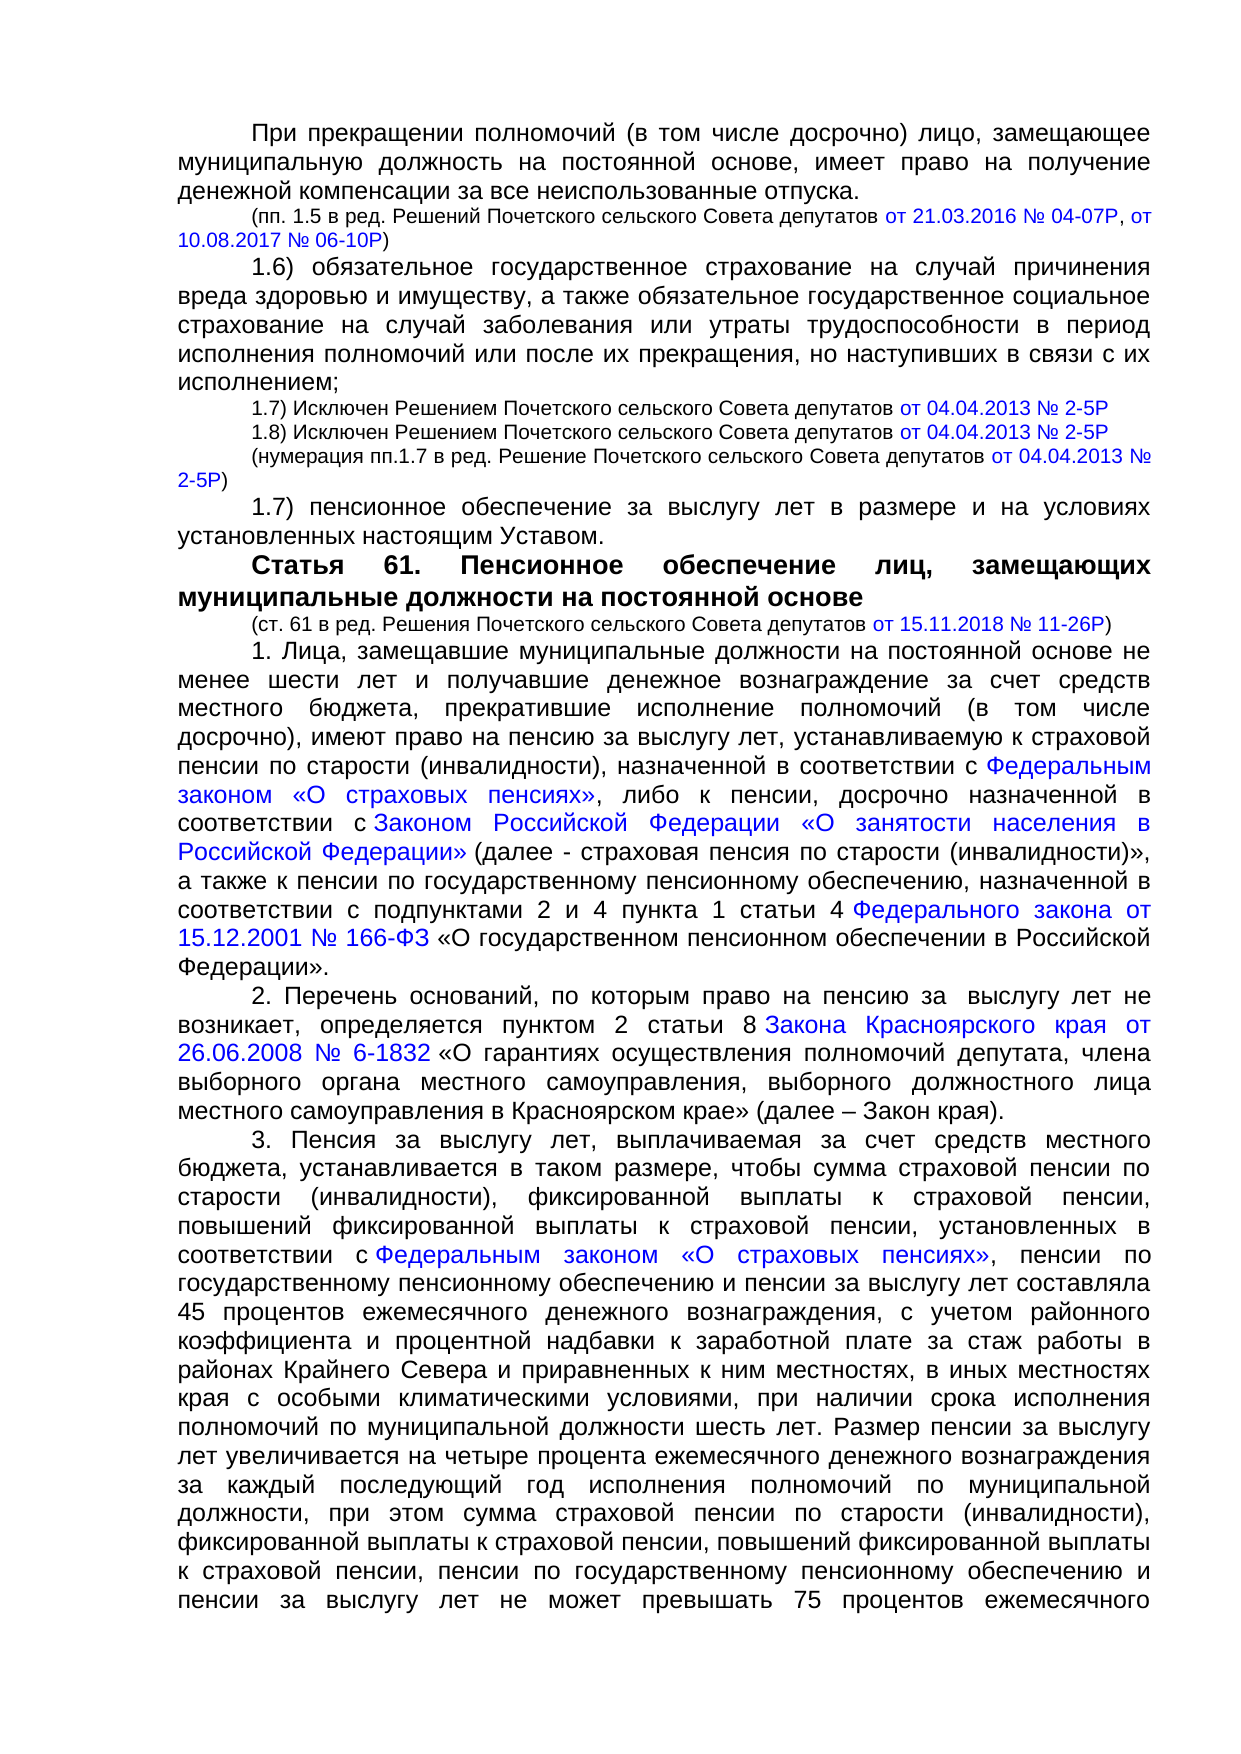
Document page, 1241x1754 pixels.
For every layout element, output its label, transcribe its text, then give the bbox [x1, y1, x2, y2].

text 1.6) обязательное государственное страхование на случай причинения вреда здоровью и имуществу, а также обязательное государственное социальное страхование на случай заболевания или утраты трудоспособности в период исполнения полномочий или после их прекращения, но наступивших в связи с их исполнением; [177, 252, 1152, 396]
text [177, 1124, 1152, 1613]
text (пп. 1.5 в ред. Решений Почетского сельского Совета депутатов от 21.03.2016 № 04-07Р, от 10.08.2017 № 06-10Р) [177, 204, 1152, 252]
text 2. Перечень оснований, по которым право на пенсию за выслугу лет не возникает, определяется пунктом 2 статьи 8 Закона Красноярского края от 26.06.2008 № 6-1832 «О гарантиях осуществления полномочий депутата, члена выборного органа местного самоуправления, выборного должностного лица местного самоуправления в Красноярском крае» (далее – Закон края). [177, 981, 1152, 1124]
text 1.7) пенсионное обеспечение за выслугу лет в размере и на условиях установленных настоящим Уставом. [177, 492, 1152, 549]
text 1.8) Исключен Решением Почетского сельского Совета депутатов от 04.04.2013 № 2-5Р [177, 420, 1152, 444]
text 1. Лица, замещавшие муниципальные должности на постоянной основе не менее шести лет и получавшие денежное вознаграждение за счет средств местного бюджета, прекратившие исполнение полномочий (в том числе досрочно), имеют право на пенсию за выслугу лет, устанавливаемую к страховой пенсии по старости (инвалидности), назначенной в соответствии с Федеральным законом «О страховых пенсиях», либо к пенсии, досрочно назначенной в соответствии с Законом Российской Федерации «О занятости населения в Российской Федерации» (далее - страховая пенсия по старости (инвалидности)», а также к пенсии по государственному пенсионному обеспечению, назначенной в соответствии с подпунктами 2 и 4 пункта 1 статьи 4 Федерального закона от 15.12.2001 № 166-ФЗ «О государственном пенсионном обеспечении в Российской Федерации». [177, 636, 1152, 981]
text (ст. 61 в ред. Решения Почетского сельского Совета депутатов от 15.11.2018 № 11-26Р) [177, 612, 1152, 636]
text (нумерация пп.1.7 в ред. Решение Почетского сельского Совета депутатов от 04.04.2013 № 2-5Р) [177, 444, 1152, 492]
text 1.7) Исключен Решением Почетского сельского Совета депутатов от 04.04.2013 № 2-5Р [177, 396, 1152, 420]
text При прекращении полномочий (в том числе досрочно) лицо, замещающее муниципальную должность на постоянной основе, имеет право на получение денежной компенсации за все неиспользованные отпуска. [177, 118, 1152, 204]
text Статья 61. Пенсионное обеспечение лиц, замещающих муниципальные должности на постоянной основе [177, 549, 1152, 612]
